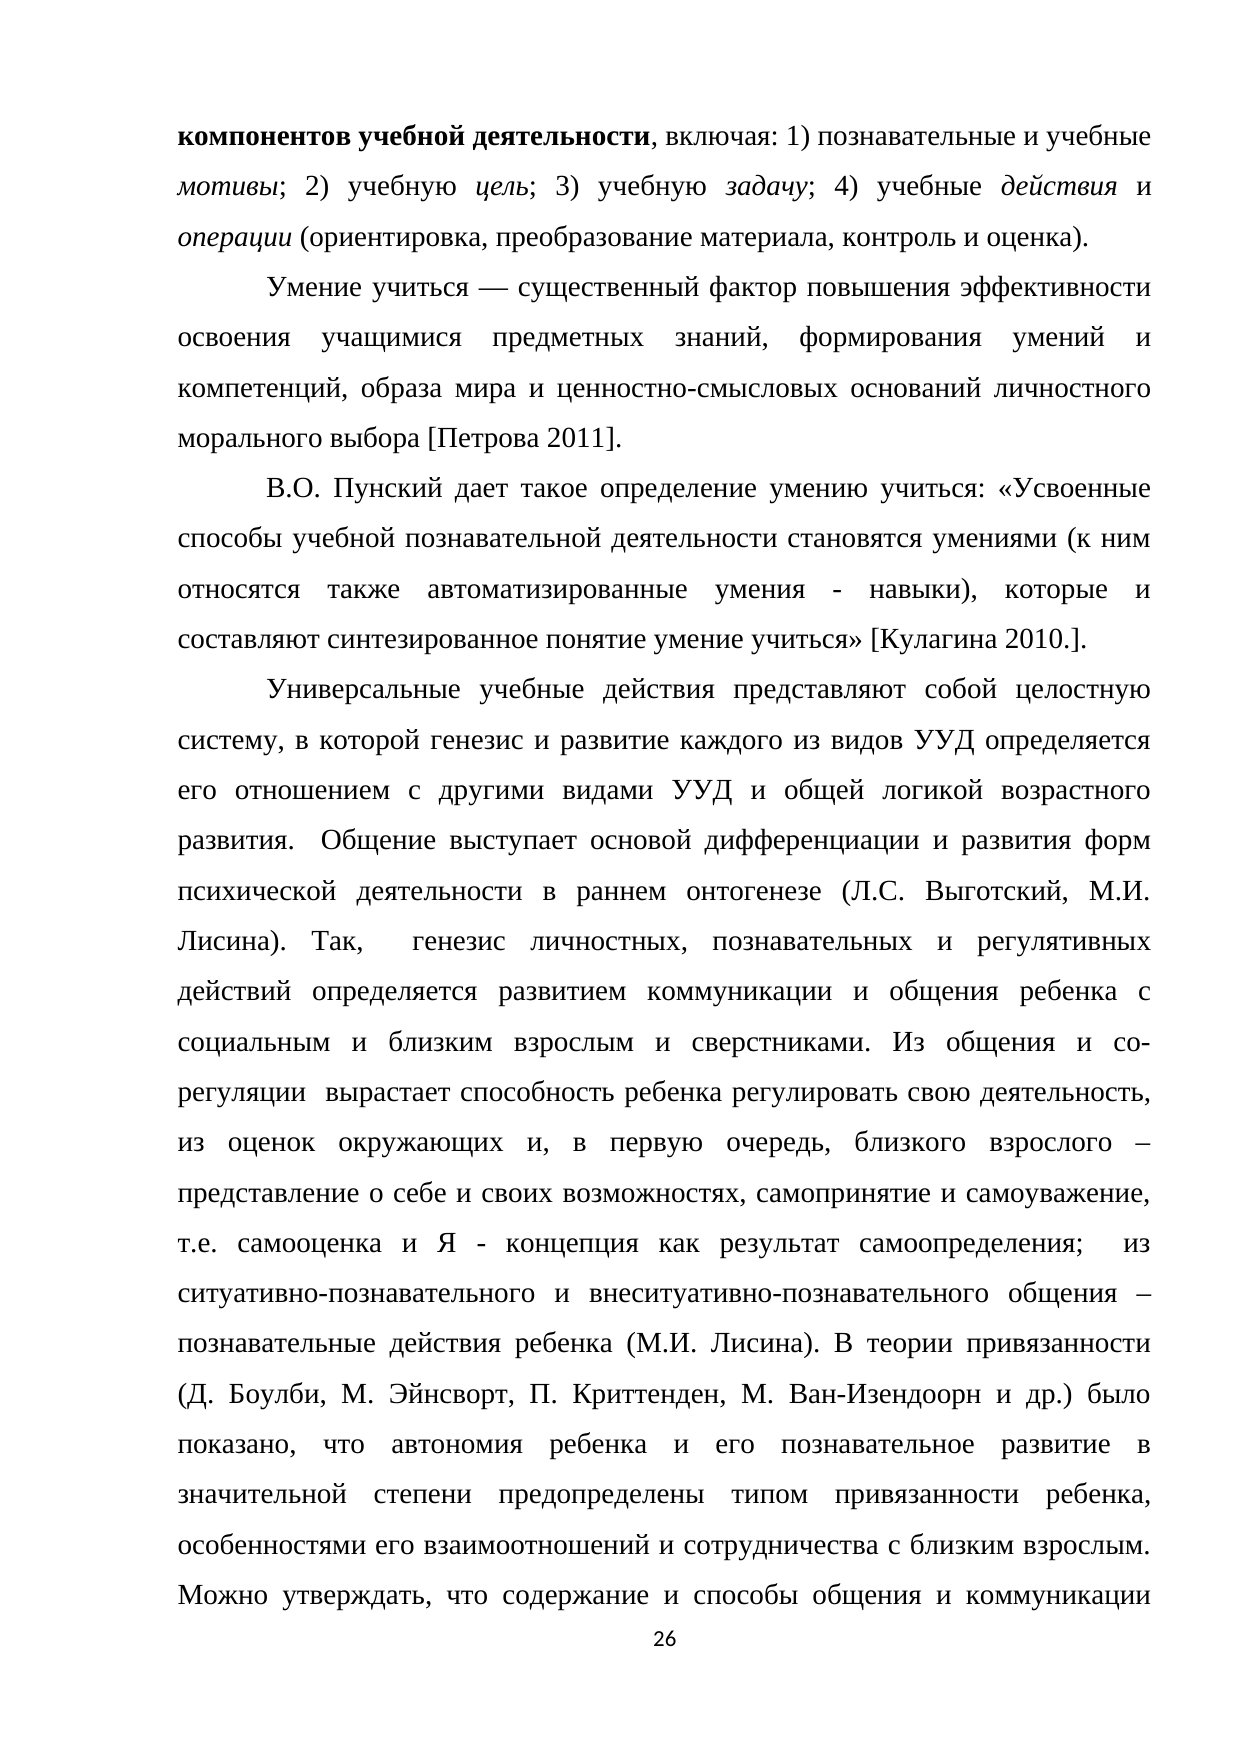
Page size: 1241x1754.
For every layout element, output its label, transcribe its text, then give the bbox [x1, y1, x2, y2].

text Умение учиться — существенный фактор повышения эффективности освоения учащимися предметных знаний, формирования умений и компетенций, образа мира и ценностно-смысловых оснований личностного морального выбора [Петрова 2011]. [177, 269, 1152, 453]
text В.О. Пунский дает такое определение умению учиться: «Усвоенные способы учебной познавательной деятельности становятся умениями (к ним относятся также автоматизированные умения - навыки), которые и составляют синтезированное понятие умение учиться» [Кулагина 2010.]. [177, 470, 1152, 655]
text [177, 118, 1152, 252]
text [177, 672, 1152, 1611]
